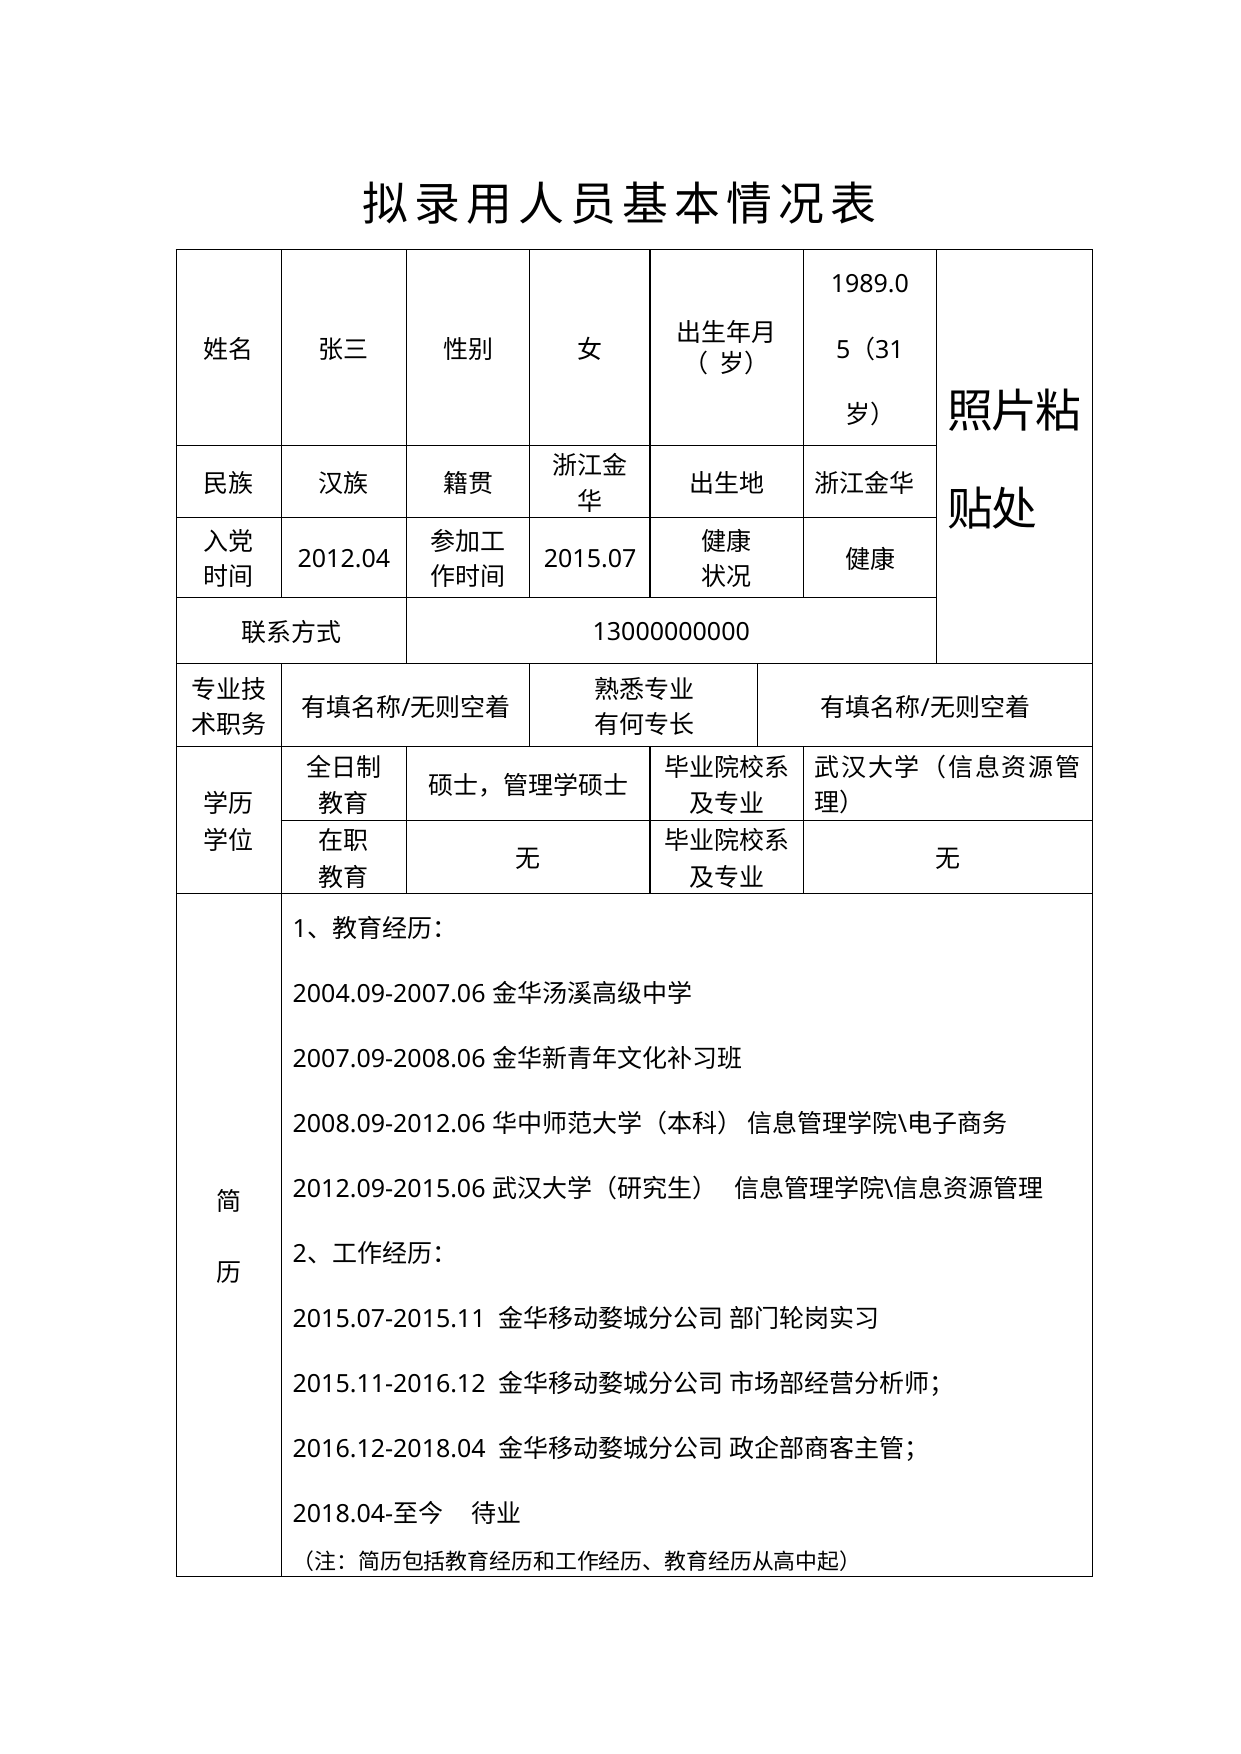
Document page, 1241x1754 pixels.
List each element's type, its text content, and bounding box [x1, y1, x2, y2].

table_cell 硕士，管理学硕士 [407, 747, 649, 820]
table_header 性别 [407, 250, 529, 445]
text 拟 录 用 人 员 基 本 情 况 表 [187, 152, 1053, 249]
table_cell 2012.04 [282, 518, 406, 597]
table_cell 健康 状况 [651, 518, 803, 597]
table_header 出生年月 （ 岁） [651, 250, 803, 445]
table_cell 简 历 [177, 894, 281, 1576]
table_cell 熟悉专业 有何专长 [530, 664, 757, 746]
table_cell 专业技术职务 [177, 664, 281, 746]
table_cell 13000000000 [407, 598, 936, 663]
table_cell 入党 时间 [177, 518, 281, 597]
table_header 张三 [282, 250, 406, 445]
table_cell 在职 教育 [282, 821, 406, 893]
table_cell 有填名称/无则空着 [758, 664, 1092, 746]
table_cell 有填名称/无则空着 [282, 664, 529, 746]
table_header 照片粘贴处 [937, 250, 1092, 663]
table_cell 学历 学位 [177, 747, 281, 893]
table_cell 出生地 [651, 446, 803, 517]
table_cell 无 [407, 821, 649, 893]
table_cell 汉族 [282, 446, 406, 517]
table_cell 参加工 作时间 [407, 518, 529, 597]
table_header 1989.05（31岁） [804, 250, 936, 445]
table_cell 1、教育经历： 2004.09-2007.06 金华汤溪高级中学 2007.09-2008.06 金华新青年文化补习班 2008.09-2012.06 华中师范大学（本科） 信息管理学院\电子商务 2012.09-2015.06 武汉大学（研究生） 信息管理学院\信息资源管理 2、工作经历： 2015.07-2015.11 金华移动婺城分公司 部门轮岗实习 2015.11-2016.12 金华移动婺城分公司 市场部经营分析师； 2016.12-2018.04 金华移动婺城分公司 政企部商客主管； 2018.04-至今 待业 （注：简历包括教育经历和工作经历、教育经历从高中起） [282, 894, 1092, 1576]
table_cell 联系方式 [177, 598, 406, 663]
table_cell 毕业院校系及专业 [651, 747, 803, 820]
table_cell 健康 [804, 518, 936, 597]
table_cell 浙江金华 [530, 446, 649, 517]
table_cell 籍贯 [407, 446, 529, 517]
table_cell 无 [804, 821, 1092, 893]
table_cell 民族 [177, 446, 281, 517]
table_header 姓名 [177, 250, 281, 445]
table_cell 毕业院校系及专业 [651, 821, 803, 893]
table_cell 武汉大学（信息资源管理） [804, 747, 1092, 820]
table_cell 2015.07 [530, 518, 649, 597]
table_cell 全日制 教育 [282, 747, 406, 820]
table_cell 浙江金华 [804, 446, 936, 517]
table_header 女 [530, 250, 649, 445]
